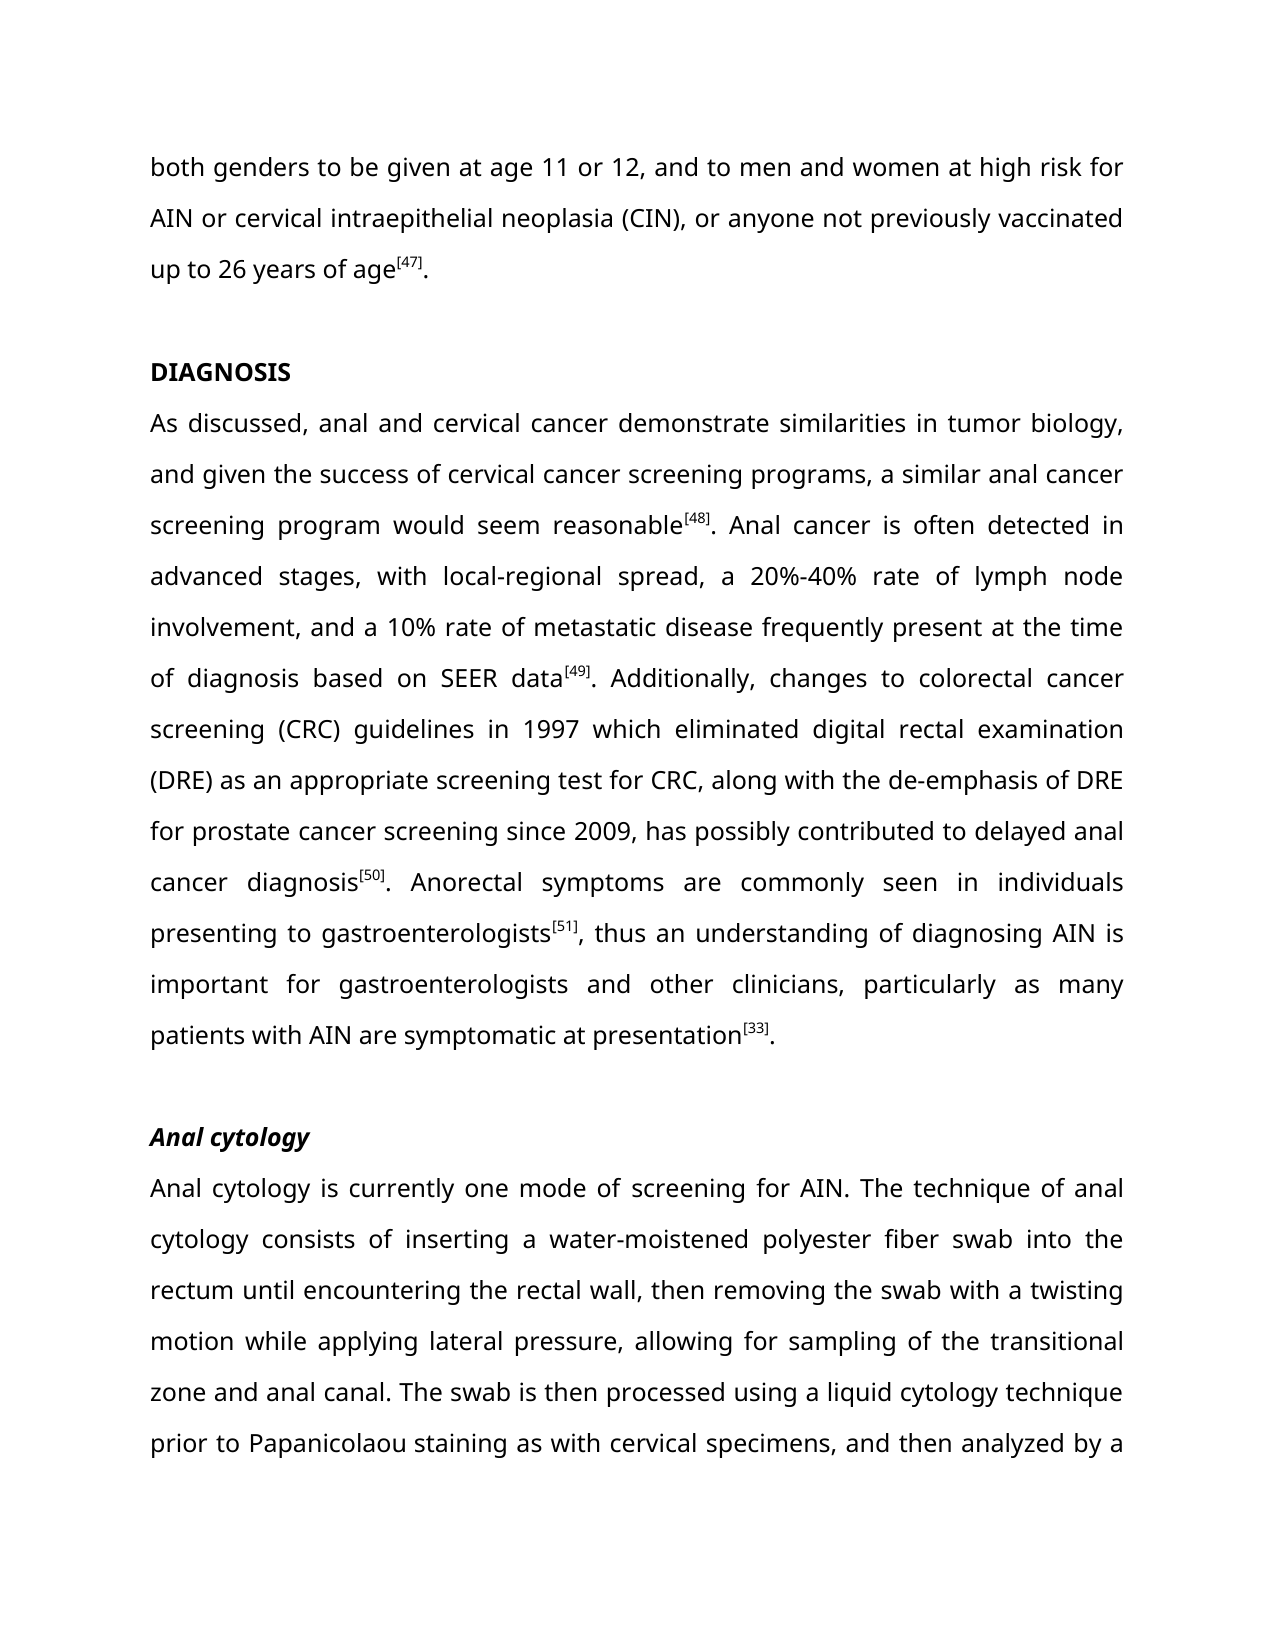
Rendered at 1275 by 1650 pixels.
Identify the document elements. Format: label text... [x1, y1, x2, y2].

text Anal cytology [150, 1120, 1125, 1154]
text As discussed, anal and cervical cancer demonstrate similarities in tumor biology, and given the success of cervical cancer screening programs, a similar anal cancer screening program would seem reasonable[48]. Anal cancer is often detected in advanced stages, with local-regional spread, a 20%-40% rate of lymph node involvement, and a 10% rate of metastatic disease frequently present at the time of diagnosis based on SEER data[49]. Additionally, changes to colorectal cancer screening (CRC) guidelines in 1997 which eliminated digital rectal examination (DRE) as an appropriate screening test for CRC, along with the de-emphasis of DRE for prostate cancer screening since 2009, has possibly contributed to delayed anal cancer diagnosis[50]. Anorectal symptoms are commonly seen in individuals presenting to gastroenterologists[51], thus an understanding of diagnosing AIN is important for gastroenterologists and other clinicians, particularly as many patients with AIN are symptomatic at presentation[33]. [150, 405, 1125, 1052]
text DIAGNOSIS [150, 354, 1125, 388]
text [150, 150, 1125, 286]
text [150, 1171, 1125, 1460]
